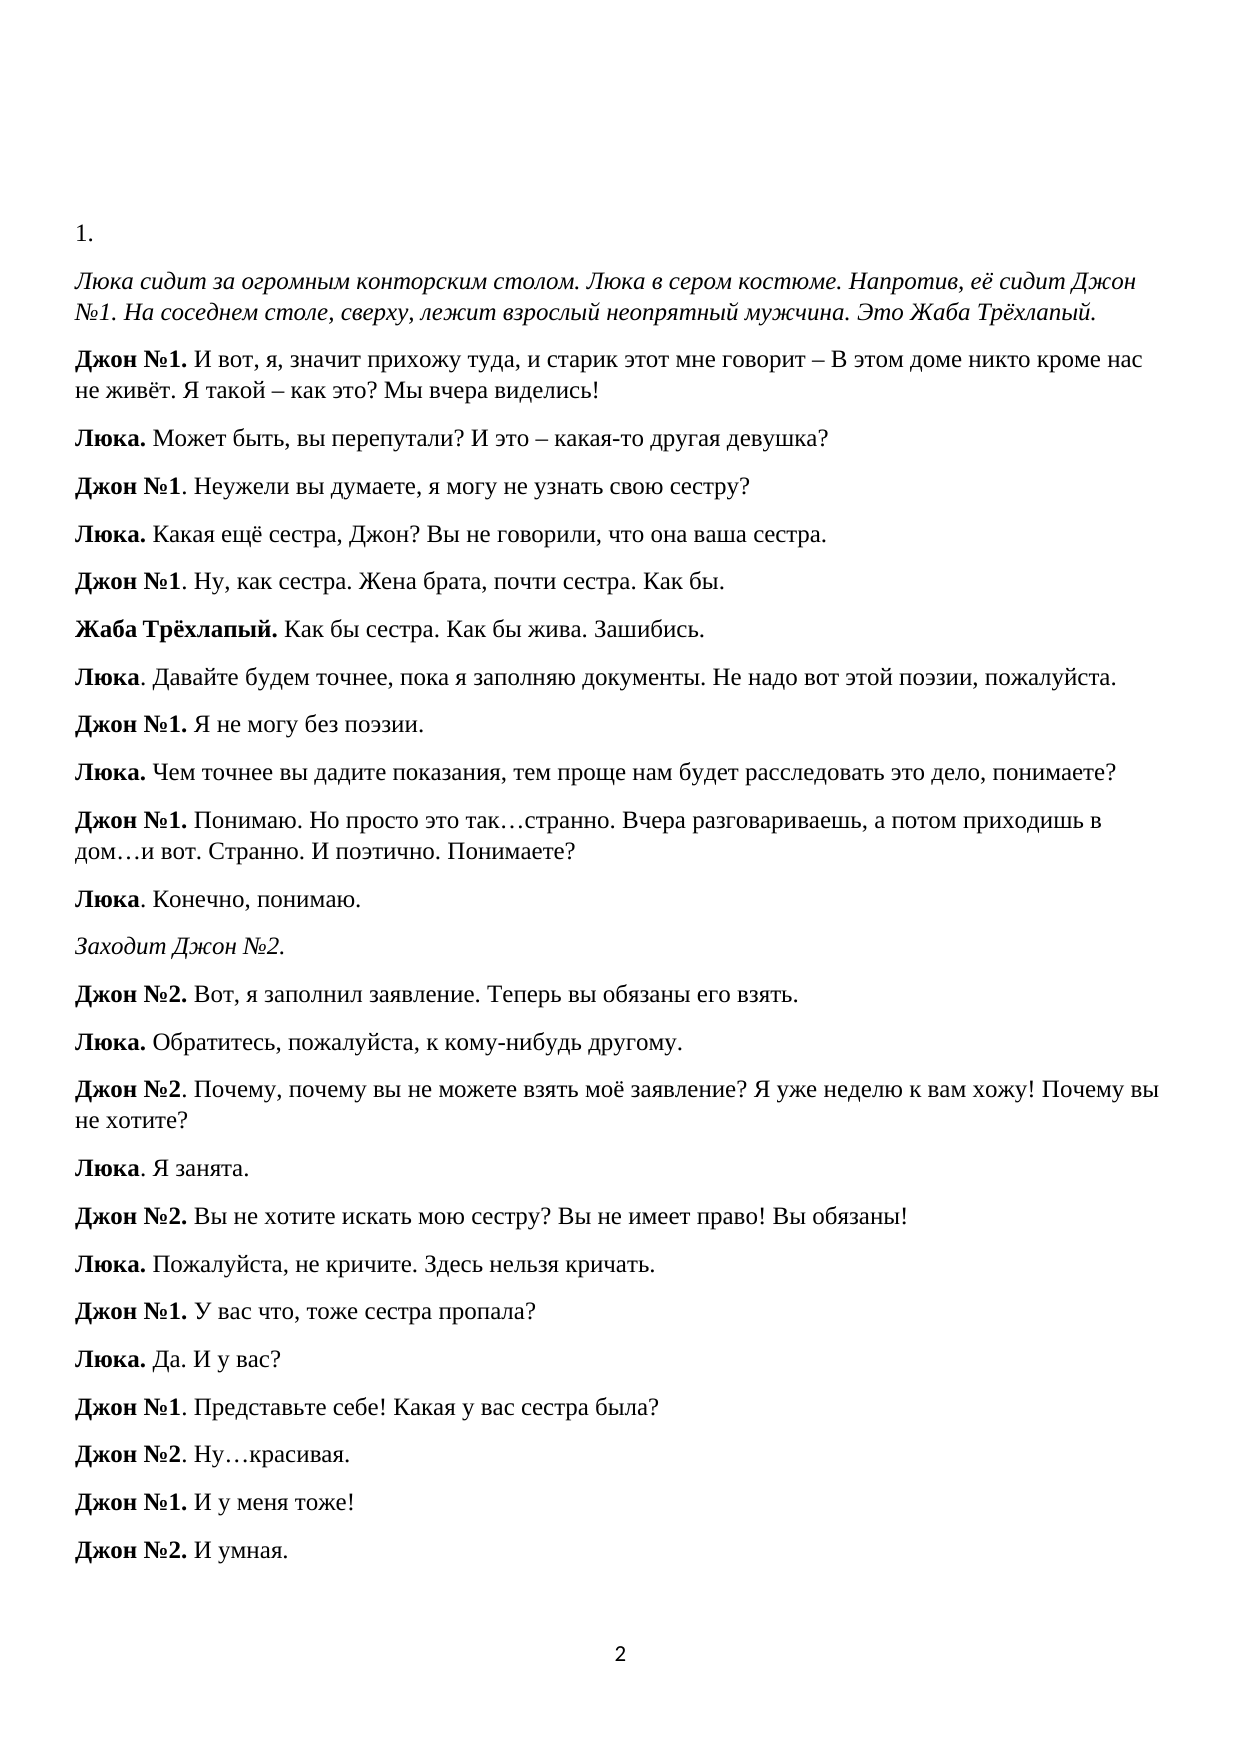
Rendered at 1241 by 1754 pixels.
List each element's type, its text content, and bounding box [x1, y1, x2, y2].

text Джон №1. Я не могу без поэзии. [75, 709, 1165, 738]
text Джон №1. Представьте себе! Какая у вас сестра была? [75, 1392, 1165, 1421]
text Люка. Чем точнее вы дадите показания, тем проще нам будет расследовать это дело, понимаете? [75, 757, 1165, 786]
text 1. [75, 218, 1165, 247]
text Джон №2. Почему, почему вы не можете взять моё заявление? Я уже неделю к вам хожу! Почему вы не хотите? [75, 1074, 1165, 1134]
text Джон №1. Понимаю. Но просто это так…странно. Вчера разговариваешь, а потом приходишь в дом…и вот. Странно. И поэтично. Понимаете? [75, 805, 1165, 865]
text Джон №2. Вы не хотите искать мою сестру? Вы не имеет право! Вы обязаны! [75, 1201, 1165, 1230]
text Люка. Может быть, вы перепутали? И это – какая-то другая девушка? [75, 423, 1165, 452]
text Джон №1. Неужели вы думаете, я могу не узнать свою сестру? [75, 471, 1165, 500]
text Люка. Какая ещё сестра, Джон? Вы не говорили, что она ваша сестра. [75, 519, 1165, 547]
text Люка. Да. И у вас? [75, 1344, 1165, 1373]
text Люка. Я занята. [75, 1153, 1165, 1182]
text Джон №1. И у меня тоже! [75, 1487, 1165, 1516]
text Люка. Пожалуйста, не кричите. Здесь нельзя кричать. [75, 1249, 1165, 1277]
text Джон №1. И вот, я, значит прихожу туда, и старик этот мне говорит – В этом доме никто кроме нас не живёт. Я такой – как это? Мы вчера виделись! [75, 344, 1165, 404]
text Джон №2. И умная. [75, 1535, 1165, 1564]
text Люка. Конечно, понимаю. [75, 884, 1165, 912]
text Люка. Давайте будем точнее, пока я заполняю документы. Не надо вот этой поэзии, пожалуйста. [75, 662, 1165, 691]
text Люка сидит за огромным конторским столом. Люка в сером костюме. Напротив, её сидит Джон №1. На соседнем столе, сверху, лежит взрослый неопрятный мужчина. Это Жаба Трёхлапый. [75, 266, 1165, 326]
text Жаба Трёхлапый. Как бы сестра. Как бы жива. Зашибись. [75, 614, 1165, 643]
text Джон №2. Вот, я заполнил заявление. Теперь вы обязаны его взять. [75, 979, 1165, 1008]
text Джон №1. У вас что, тоже сестра пропала? [75, 1296, 1165, 1325]
text Джон №2. Ну…красивая. [75, 1439, 1165, 1468]
text Джон №1. Ну, как сестра. Жена брата, почти сестра. Как бы. [75, 566, 1165, 595]
text Люка. Обратитесь, пожалуйста, к кому-нибудь другому. [75, 1027, 1165, 1056]
text Заходит Джон №2. [75, 931, 1165, 960]
